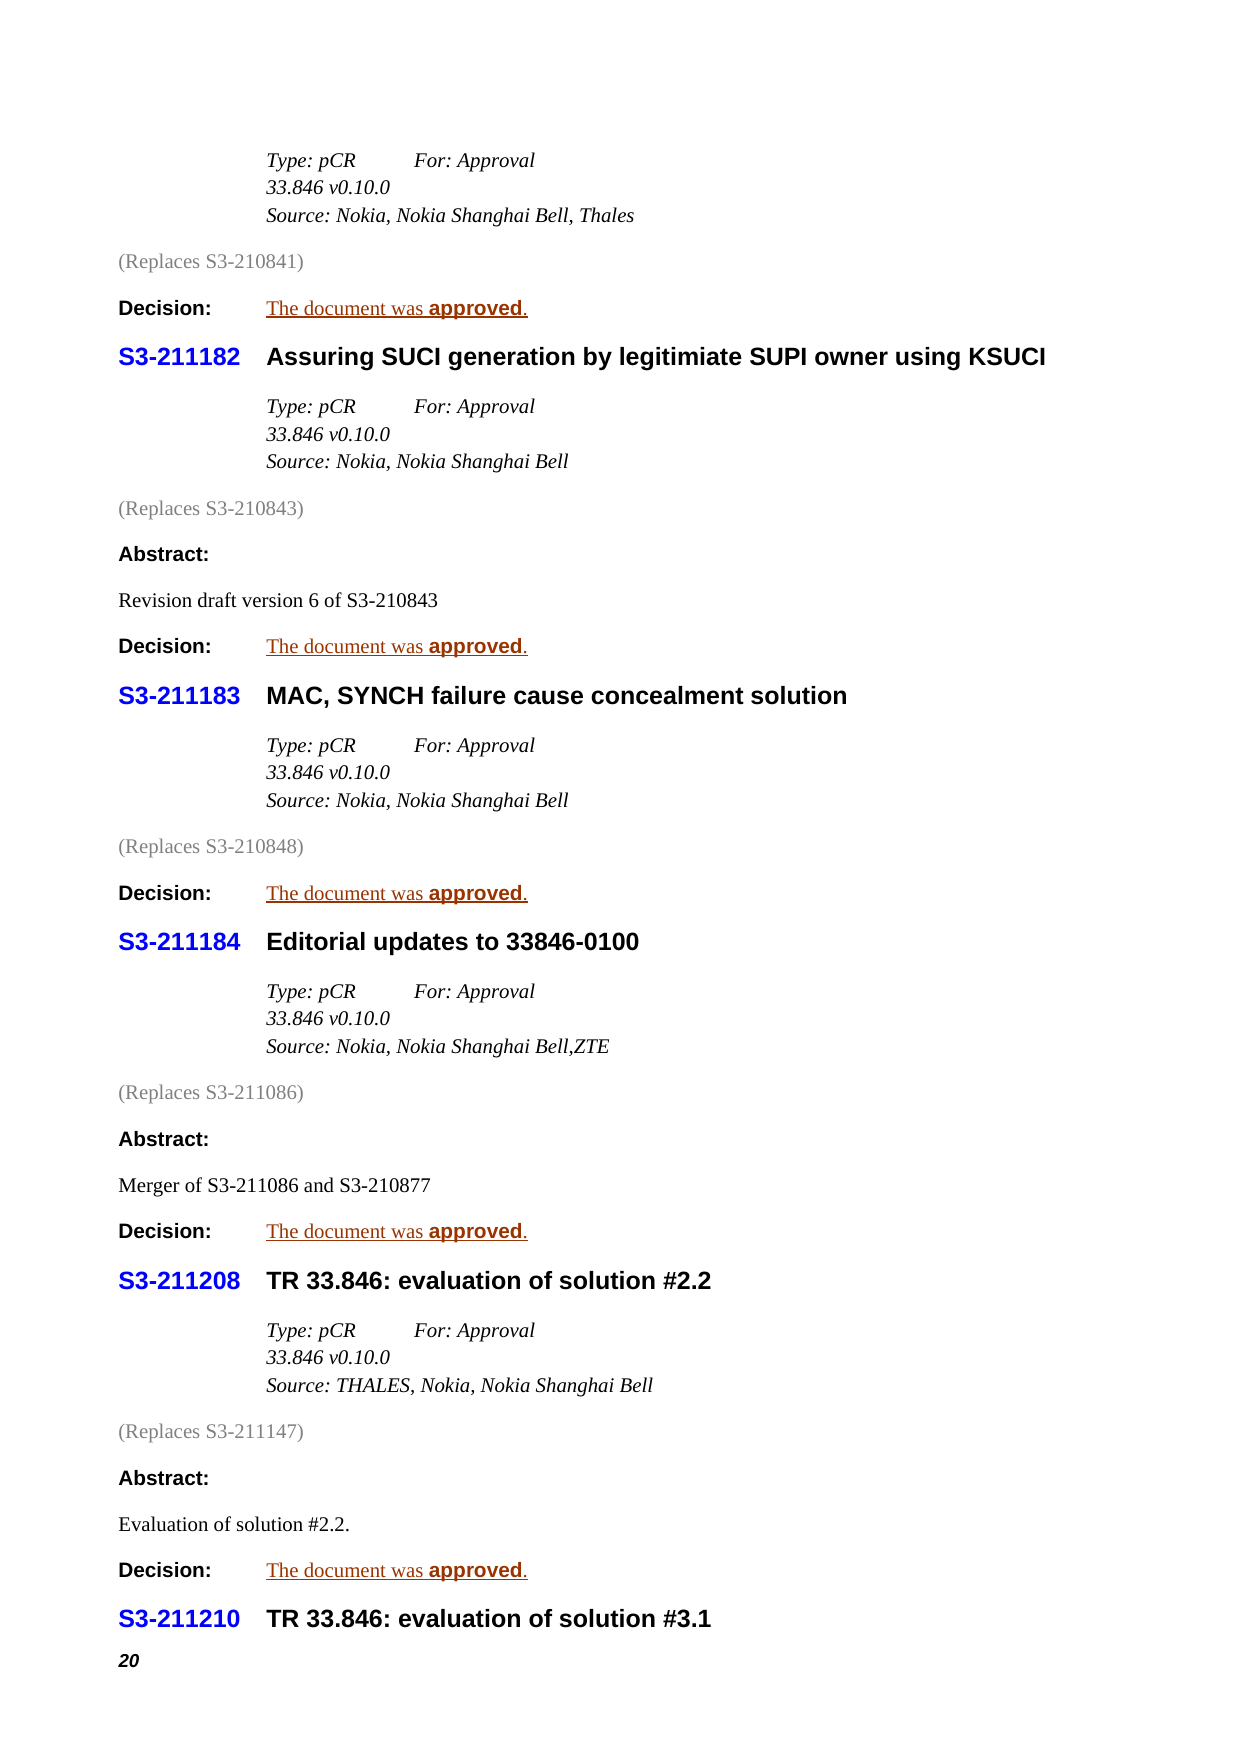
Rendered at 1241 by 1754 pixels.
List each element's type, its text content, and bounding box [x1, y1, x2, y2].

text S3-211208 TR 33.846: evaluation of solution #2.2 [118, 1266, 1122, 1294]
text Type: pCR For: Approval 33.846 v0.10.0 Source: Nokia, Nokia Shanghai Bell [118, 394, 1122, 473]
text Type: pCR For: Approval 33.846 v0.10.0 Source: Nokia, Nokia Shanghai Bell, Thales [118, 148, 1122, 227]
text Decision: The document was approved. [118, 634, 1122, 658]
text (Replaces S3-211147) [118, 1419, 1122, 1443]
text Type: pCR For: Approval 33.846 v0.10.0 Source: Nokia, Nokia Shanghai Bell,ZTE [118, 979, 1122, 1058]
text S3-211184 Editorial updates to 33846-0100 [118, 927, 1122, 956]
text Decision: The document was approved. [118, 1219, 1122, 1243]
text S3-211183 MAC, SYNCH failure cause concealment solution [118, 681, 1122, 709]
text Decision: The document was approved. [118, 1558, 1122, 1582]
text Evaluation of solution #2.2. [118, 1512, 1122, 1536]
text Type: pCR For: Approval 33.846 v0.10.0 Source: Nokia, Nokia Shanghai Bell [118, 733, 1122, 812]
text Abstract: [118, 1127, 1122, 1151]
text (Replaces S3-210848) [118, 834, 1122, 858]
text (Replaces S3-210841) [118, 249, 1122, 273]
text (Replaces S3-211086) [118, 1080, 1122, 1104]
text Type: pCR For: Approval 33.846 v0.10.0 Source: THALES, Nokia, Nokia Shanghai Bell [118, 1317, 1122, 1397]
text (Replaces S3-210843) [118, 495, 1122, 519]
text Decision: The document was approved. [118, 296, 1122, 320]
text S3-211182 Assuring SUCI generation by legitimiate SUPI owner using KSUCI [118, 342, 1122, 371]
text Abstract: [118, 542, 1122, 566]
text Decision: The document was approved. [118, 881, 1122, 905]
text S3-211210 TR 33.846: evaluation of solution #3.1 [118, 1604, 1122, 1633]
text Abstract: [118, 1465, 1122, 1489]
text Revision draft version 6 of S3-210843 [118, 588, 1122, 612]
text Merger of S3-211086 and S3-210877 [118, 1173, 1122, 1197]
